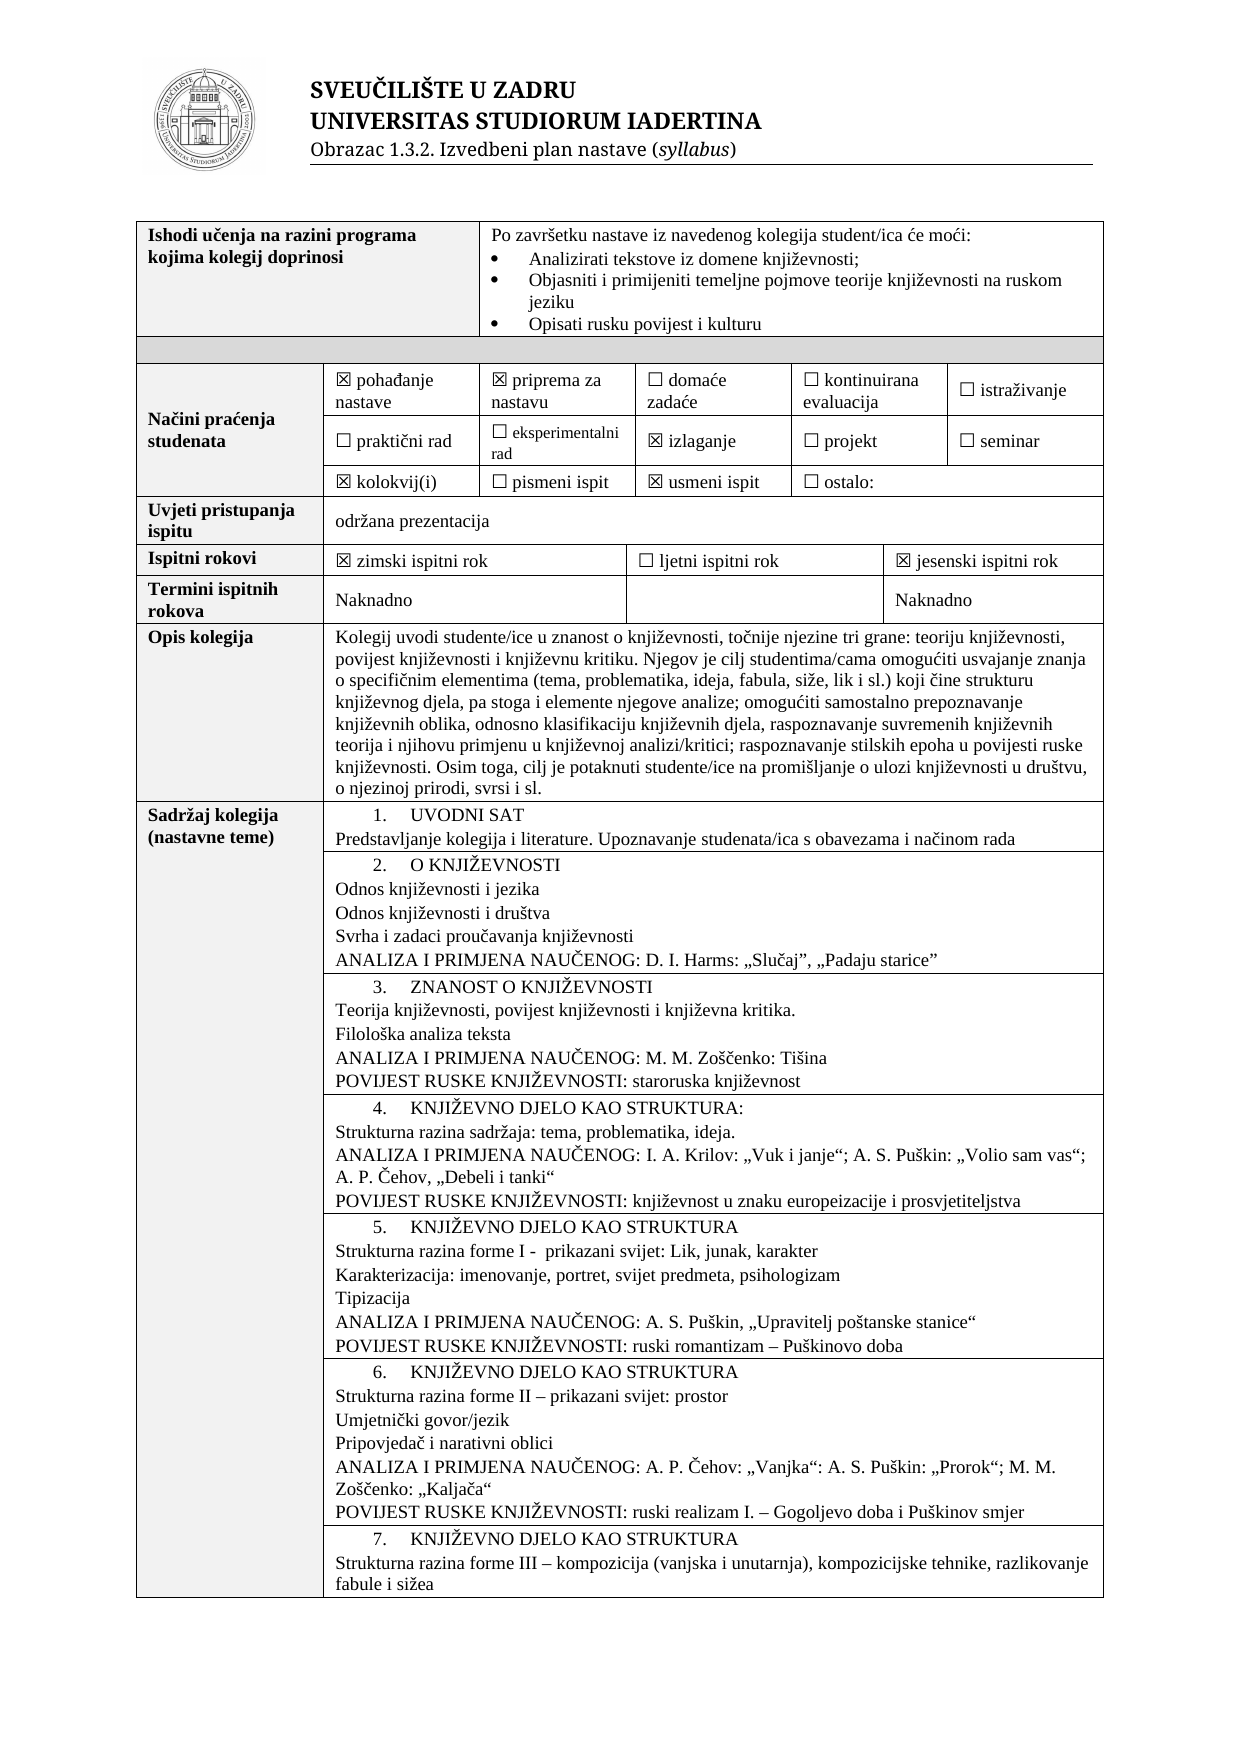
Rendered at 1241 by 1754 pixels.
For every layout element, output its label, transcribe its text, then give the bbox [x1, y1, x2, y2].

table_cell pismeni ispit [480, 466, 635, 496]
table_cell Kolegij uvodi studente/ice u znanost o književnosti, točnije njezine tri grane: teoriju književnosti, povijest književnosti i književnu kritiku. Njegov je cilj studentima/cama omogućiti usvajanje znanja o specifičnim elementima (tema, problematika, ideja, fabula, siže, lik i sl.) koji čine strukturu književnog djela, pa stoga i elemente njegove analize; omogućiti samostalno prepoznavanje književnih oblika, odnosno klasifikaciju književnih djela, raspoznavanje suvremenih književnih teorija i njihovu primjenu u književnoj analizi/kritici; raspoznavanje stilskih epoha u povijesti ruske književnosti. Osim toga, cilj je potaknuti studente/ice na promišljanje o ulozi književnosti u društvu, o njezinoj prirodi, svrsi i sl. [324, 624, 1103, 801]
table_cell kontinuirana evaluacija [792, 364, 947, 415]
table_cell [324, 1526, 1103, 1597]
table_cell istraživanje [948, 364, 1103, 415]
table_cell izlaganje [636, 416, 791, 465]
table_cell pohađanje nastave [324, 364, 479, 415]
table_cell Sadržaj kolegija (nastavne teme) [137, 802, 323, 1597]
table_cell Uvjeti pristupanja ispitu [137, 497, 323, 544]
table_cell održana prezentacija [324, 497, 1103, 544]
table_cell Opis kolegija [137, 624, 323, 801]
table_cell ZNANOST O KNJIŽEVNOSTI Teorija književnosti, povijest književnosti i književna kritika. Filološka analiza teksta ANALIZA I PRIMJENA NAUČENOG: M. M. Zoščenko: Tišina POVIJEST RUSKE KNJIŽEVNOSTI: staroruska književnost [324, 974, 1103, 1094]
table_cell [137, 337, 1103, 363]
table_cell domaće zadaće [636, 364, 791, 415]
table_cell UVODNI SAT Predstavljanje kolegija i literature. Upoznavanje studenata/ica s obavezama i načinom rada [324, 802, 1103, 851]
table_cell projekt [792, 416, 947, 465]
table_cell Načini praćenja studenata [137, 364, 323, 496]
table_cell KNJIŽEVNO DJELO KAO STRUKTURA: Strukturna razina sadržaja: tema, problematika, ideja. ANALIZA I PRIMJENA NAUČENOG: I. A. Krilov: „Vuk i janje“; A. S. Puškin: „Volio sam vas“; A. P. Čehov, „Debeli i tanki“ POVIJEST RUSKE KNJIŽEVNOSTI: književnost u znaku europeizacije i prosvjetiteljstva [324, 1095, 1103, 1213]
table_cell Ishodi učenja na razini programa kojima kolegij doprinosi [137, 222, 479, 336]
table_cell usmeni ispit [636, 466, 791, 496]
table_cell KNJIŽEVNO DJELO KAO STRUKTURA Strukturna razina forme II – prikazani svijet: prostor Umjetnički govor/jezik Pripovjedač i narativni oblici ANALIZA I PRIMJENA NAUČENOG: A. P. Čehov: „Vanjka“: A. S. Puškin: „Prorok“; M. M. Zoščenko: „Kaljača“ POVIJEST RUSKE KNJIŽEVNOSTI: ruski realizam I. – Gogoljevo doba i Puškinov smjer [324, 1359, 1103, 1525]
table_cell ljetni ispitni rok [627, 545, 883, 575]
table_cell [627, 576, 883, 623]
table_cell priprema za nastavu [480, 364, 635, 415]
table_cell KNJIŽEVNO DJELO KAO STRUKTURA Strukturna razina forme I - prikazani svijet: Lik, junak, karakter Karakterizacija: imenovanje, portret, svijet predmeta, psihologizam Tipizacija ANALIZA I PRIMJENA NAUČENOG: A. S. Puškin, „Upravitelj poštanske stanice“ POVIJEST RUSKE KNJIŽEVNOSTI: ruski romantizam – Puškinovo doba [324, 1214, 1103, 1358]
table_cell praktični rad [324, 416, 479, 465]
table_cell Naknadno [324, 576, 626, 623]
table_cell Termini ispitnih rokova [137, 576, 323, 623]
table_cell Naknadno [884, 576, 1103, 623]
table_cell O KNJIŽEVNOSTI Odnos književnosti i jezika Odnos književnosti i društva Svrha i zadaci proučavanja književnosti ANALIZA I PRIMJENA NAUČENOG: D. I. Harms: „Slučaj”, „Padaju starice” [324, 852, 1103, 973]
table_cell Ispitni rokovi [137, 545, 323, 575]
table_cell seminar [948, 416, 1103, 465]
table_cell ostalo: [792, 466, 1103, 496]
table_cell Po završetku nastave iz navedenog kolegija student/ica će moći: Analizirati tekstove iz domene književnosti; Objasniti i primijeniti temeljne pojmove teorije književnosti na ruskom jeziku Opisati rusku povijest i kulturu [480, 222, 1103, 336]
table_cell eksperimentalni rad [480, 416, 635, 465]
table_cell zimski ispitni rok [324, 545, 626, 575]
table_cell kolokvij(i) [324, 466, 479, 496]
table_cell jesenski ispitni rok [884, 545, 1103, 575]
